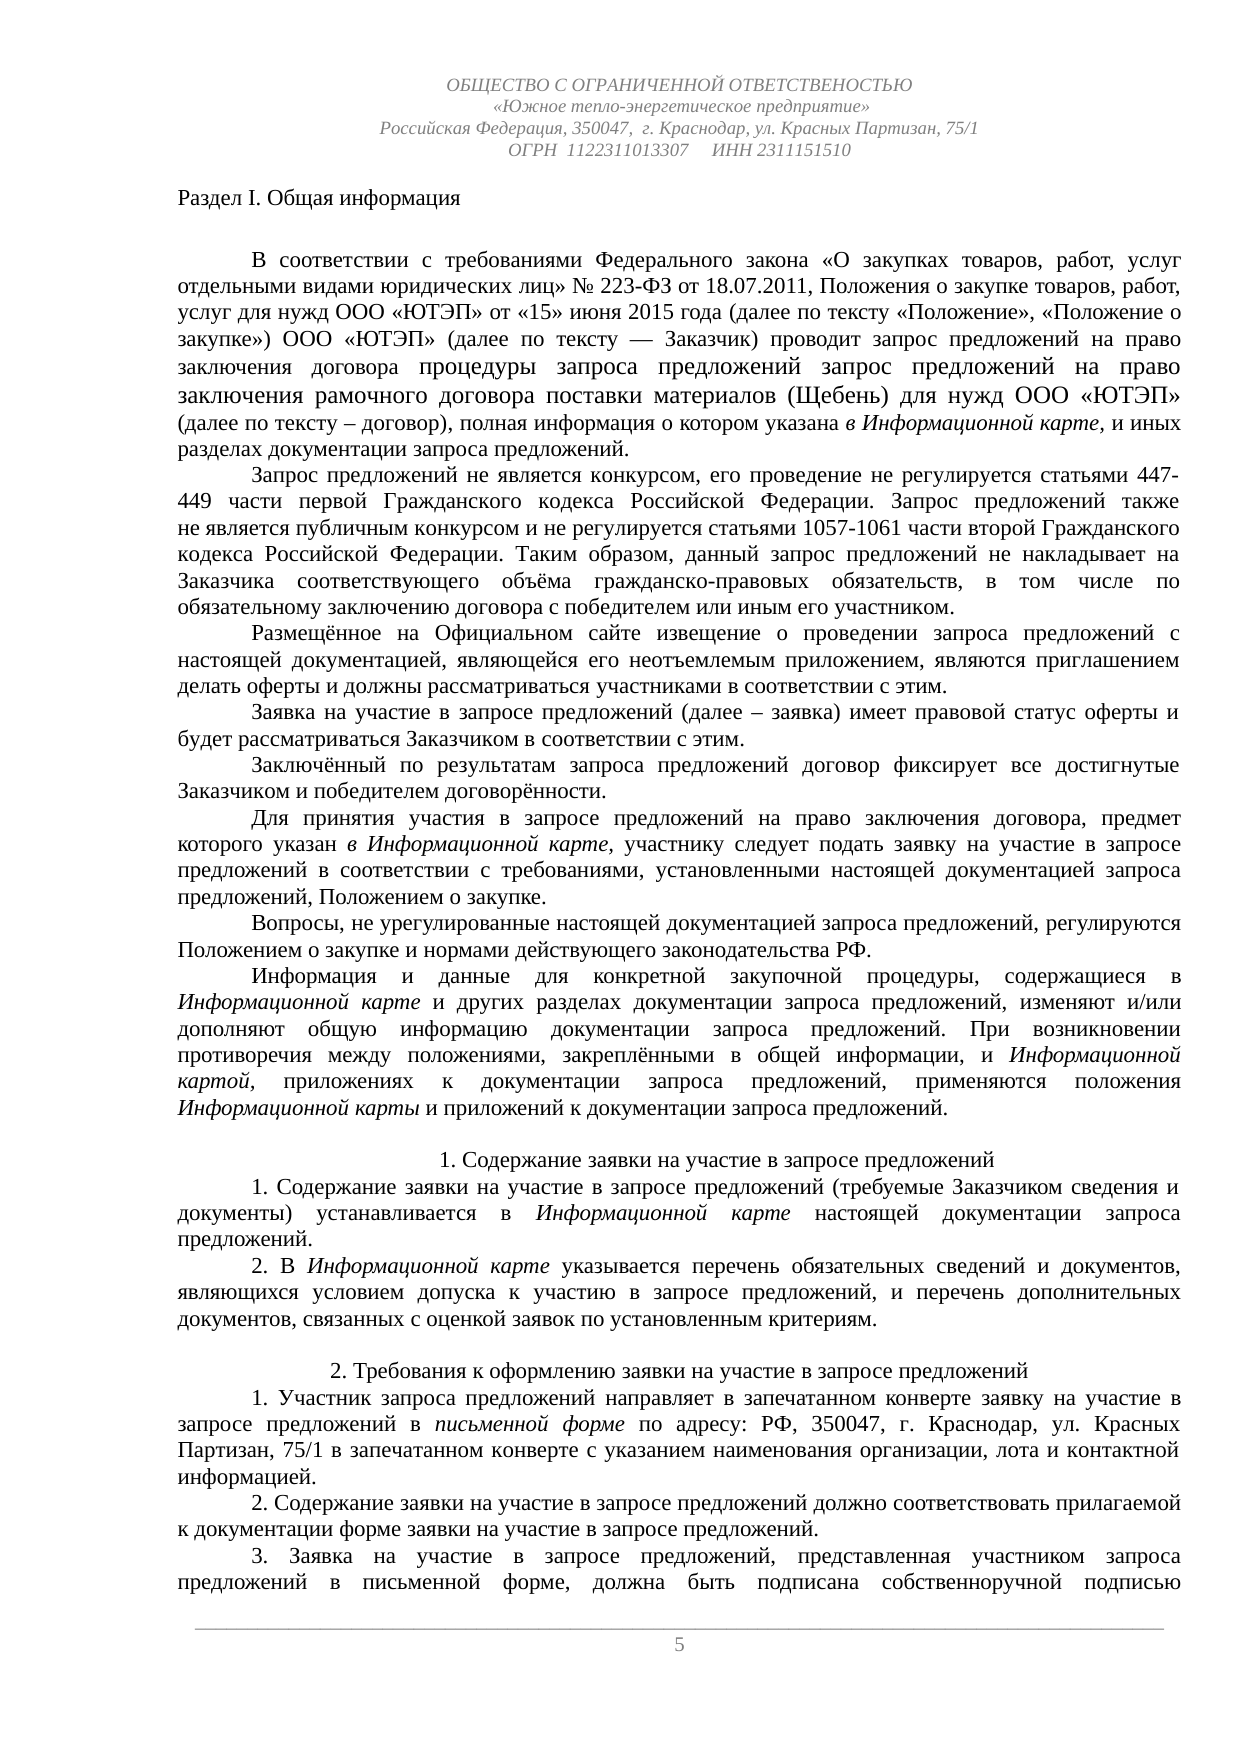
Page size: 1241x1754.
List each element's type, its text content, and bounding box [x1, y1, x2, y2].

text Размещённое на Официальном сайте извещение о проведении запроса предложений с настоящей документацией, являющейся его неотъемлемым приложением, являются приглашением делать оферты и должны рассматриваться участниками в соответствии с этим. [177, 619, 1181, 698]
text Вопросы, не урегулированные настоящей документацией запроса предложений, регулируются Положением о закупке и нормами действующего законодательства РФ. [177, 909, 1181, 962]
text 2. Содержание заявки на участие в запросе предложений должно соответствовать прилагаемой к документации форме заявки на участие в запросе предложений. [177, 1489, 1181, 1542]
text 2. Требования к оформлению заявки на участие в запросе предложений [177, 1357, 1181, 1384]
text 1. Содержание заявки на участие в запросе предложений (требуемые Заказчиком сведения и документы) устанавливается в Информационной карте настоящей документации запроса предложений. [177, 1173, 1181, 1252]
text Раздел I. Общая информация [177, 184, 1181, 211]
text 1. Содержание заявки на участие в запросе предложений [177, 1146, 1181, 1173]
text Для принятия участия в запросе предложений на право заключения договора, предмет которого указан в Информационной карте, участнику следует подать заявку на участие в запросе предложений в соответствии с требованиями, установленными настоящей документацией запроса предложений, Положением о закупке. [177, 804, 1181, 909]
text Запрос предложений не является конкурсом, его проведение не регулируется статьями 447-449 части первой Гражданского кодекса Российской Федерации. Запрос предложений также не является публичным конкурсом и не регулируется статьями 1057-1061 части второй Гражданского кодекса Российской Федерации. Таким образом, данный запрос предложений не накладывает на Заказчика соответствующего объёма гражданско-правовых обязательств, в том числе по обязательному заключению договора с победителем или иным его участником. [177, 461, 1181, 619]
text В соответствии с требованиями Федерального закона «О закупках товаров, работ, услуг отдельными видами юридических лиц» № 223-ФЗ от 18.07.2011, Положения о закупке товаров, работ, услуг для нужд ООО «ЮТЭП» от «15» июня 2015 года (далее по тексту «Положение», «Положение о закупке») ООО «ЮТЭП» (далее по тексту — Заказчик) проводит запрос предложений на право заключения договора процедуры запроса предложений запрос предложений на право заключения рамочного договора поставки материалов (Щебень) для нужд ООО «ЮТЭП» (далее по тексту – договор), полная информация о котором указана в Информационной карте, и иных разделах документации запроса предложений. [177, 246, 1181, 461]
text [177, 1542, 1181, 1594]
text Заключённый по результатам запроса предложений договор фиксирует все достигнутые Заказчиком и победителем договорённости. [177, 751, 1181, 804]
text 1. Участник запроса предложений направляет в запечатанном конверте заявку на участие в запросе предложений в письменной форме по адресу: РФ, 350047, г. Краснодар, ул. Красных Партизан, 75/1 в запечатанном конверте с указанием наименования организации, лота и контактной информацией. [177, 1384, 1181, 1489]
text Информация и данные для конкретной закупочной процедуры, содержащиеся в Информационной карте и других разделах документации запроса предложений, изменяют и/или дополняют общую информацию документации запроса предложений. При возникновении противоречия между положениями, закреплёнными в общей информации, и Информационной картой, приложениях к документации запроса предложений, применяются положения Информационной карты и приложений к документации запроса предложений. [177, 962, 1181, 1120]
text Заявка на участие в запросе предложений (далее – заявка) имеет правовой статус оферты и будет рассматриваться Заказчиком в соответствии с этим. [177, 698, 1181, 751]
text 2. В Информационной карте указывается перечень обязательных сведений и документов, являющихся условием допуска к участию в запросе предложений, и перечень дополнительных документов, связанных с оценкой заявок по установленным критериям. [177, 1252, 1181, 1331]
